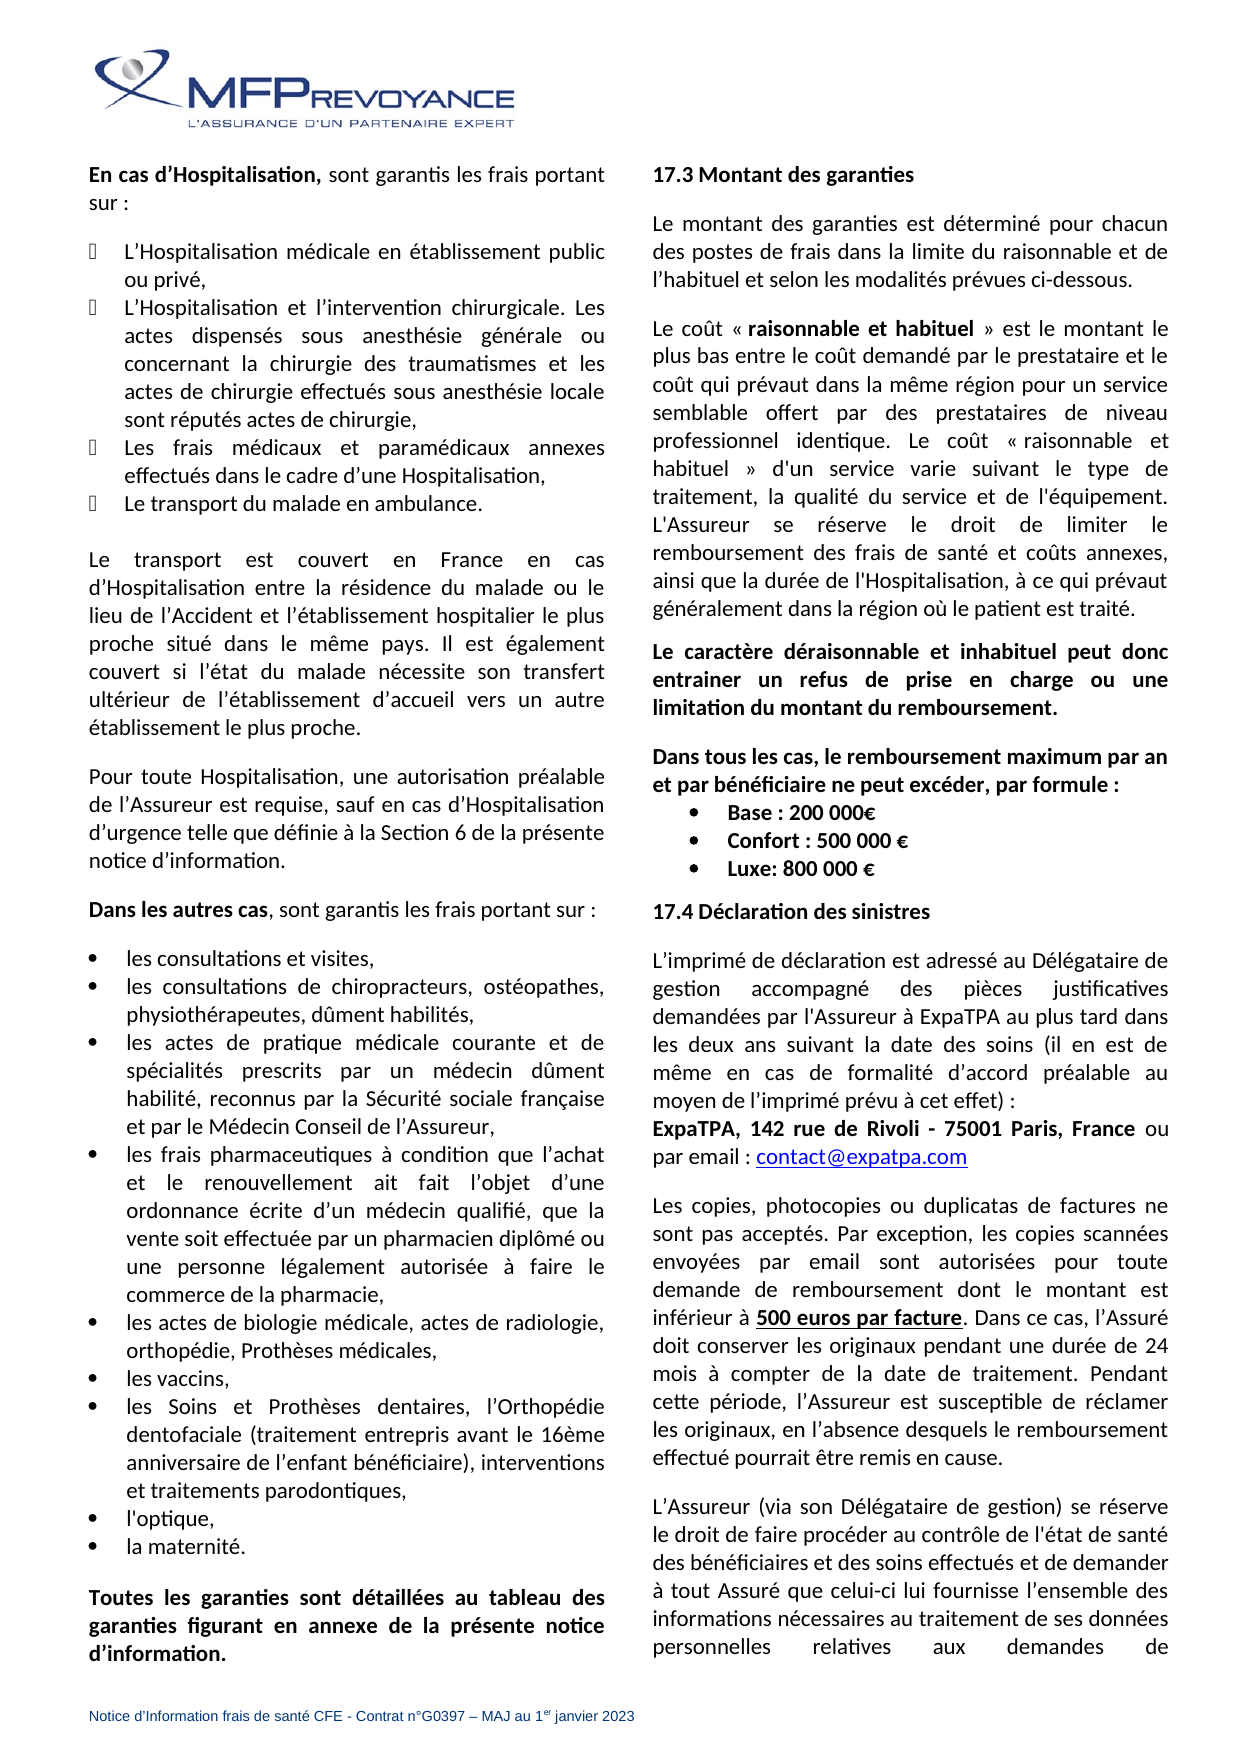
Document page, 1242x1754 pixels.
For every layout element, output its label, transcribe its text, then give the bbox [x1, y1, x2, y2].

list les Soins et Prothèses dentaires, l’Orthopédie dentofaciale (traitement entrepris avant le 16ème anniversaire de l’enfant bénéficiaire), interventions et traitements parodontiques, [89, 1392, 605, 1504]
text Le montant des garanties est déterminé pour chacun des postes de frais dans la limite du raisonnable et de l’habituel et selon les modalités prévues ci-dessous. [652, 209, 1169, 293]
list l'optique, [89, 1504, 605, 1532]
list Le transport du malade en ambulance. [89, 489, 605, 517]
text Le caractère déraisonnable et inhabituel peut donc entrainer un refus de prise en charge ou une limitation du montant du remboursement. [652, 637, 1169, 721]
list Confort : 500 000 € [690, 826, 1169, 854]
list les actes de biologie médicale, actes de radiologie, orthopédie, Prothèses médicales, [89, 1308, 605, 1364]
text Dans les autres cas, sont garantis les frais portant sur : [89, 895, 605, 923]
text Le transport est couvert en France en cas d’Hospitalisation entre la résidence du malade ou le lieu de l’Accident et l’établissement hospitalier le plus proche situé dans le même pays. Il est également couvert si l’état du malade nécessite son transfert ultérieur de l’établissement d’accueil vers un autre établissement le plus proche. [89, 545, 605, 741]
text Le coût « raisonnable et habituel » est le montant le plus bas entre le coût demandé par le prestataire et le coût qui prévaut dans la même région pour un service semblable offert par des prestataires de niveau professionnel identique. Le coût « raisonnable et habituel » d'un service varie suivant le type de traitement, la qualité du service et de l'équipement. L'Assureur se réserve le droit de limiter le remboursement des frais de santé et coûts annexes, ainsi que la durée de l'Hospitalisation, à ce qui prévaut généralement dans la région où le patient est traité. [652, 314, 1169, 622]
list les frais pharmaceutiques à condition que l’achat et le renouvellement ait fait l’objet d’une ordonnance écrite d’un médecin qualifié, que la vente soit effectuée par un pharmacien diplômé ou une personne légalement autorisée à faire le commerce de la pharmacie, [89, 1140, 605, 1308]
text L’imprimé de déclaration est adressé au Délégataire de gestion accompagné des pièces justificatives demandées par l'Assureur à ExpaTPA au plus tard dans les deux ans suivant la date des soins (il en est de même en cas de formalité d’accord préalable au moyen de l’imprimé prévu à cet effet) : [652, 946, 1169, 1114]
text 17.4 Déclaration des sinistres [652, 897, 1169, 926]
list L’Hospitalisation médicale en établissement public ou privé, [89, 237, 605, 293]
text Dans tous les cas, le remboursement maximum par an et par bénéficiaire ne peut excéder, par formule : [652, 742, 1169, 798]
text Pour toute Hospitalisation, une autorisation préalable de l’Assureur est requise, sauf en cas d’Hospitalisation d’urgence telle que définie à la Section 6 de la présente notice d’information. [89, 762, 605, 874]
list les actes de pratique médicale courante et de spécialités prescrits par un médecin dûment habilité, reconnus par la Sécurité sociale française et par le Médecin Conseil de l’Assureur, [89, 1028, 605, 1140]
list la maternité. [89, 1532, 605, 1560]
text Toutes les garanties sont détaillées au tableau des garanties figurant en annexe de la présente notice d’information. [89, 1583, 605, 1668]
list les consultations et visites, [89, 944, 605, 972]
list Base : 200 000€ [690, 798, 1169, 826]
list L’Hospitalisation et l’intervention chirurgicale. Les actes dispensés sous anesthésie générale ou concernant la chirurgie des traumatismes et les actes de chirurgie effectués sous anesthésie locale sont réputés actes de chirurgie, [89, 293, 605, 433]
list les consultations de chiropracteurs, ostéopathes, physiothérapeutes, dûment habilités, [89, 972, 605, 1028]
picture [88, 41, 519, 134]
text En cas d’Hospitalisation, sont garantis les frais portant sur : [89, 160, 605, 216]
list Les frais médicaux et paramédicaux annexes effectués dans le cadre d’une Hospitalisation, [89, 433, 605, 489]
list Luxe: 800 000 € [690, 854, 1169, 882]
text 17.3 Montant des garanties [652, 160, 1169, 188]
text Les copies, photocopies ou duplicatas de factures ne sont pas acceptés. Par exception, les copies scannées envoyées par email sont autorisées pour toute demande de remboursement dont le montant est inférieur à 500 euros par facture. Dans ce cas, l’Assuré doit conserver les originaux pendant une durée de 24 mois à compter de la date de traitement. Pendant cette période, l’Assureur est susceptible de réclamer les originaux, en l’absence desquels le remboursement effectué pourrait être remis en cause. [652, 1191, 1169, 1472]
list les vaccins, [89, 1364, 605, 1392]
text ExpaTPA, 142 rue de Rivoli - 75001 Paris, France ou par email : contact@expatpa.com [652, 1114, 1169, 1171]
